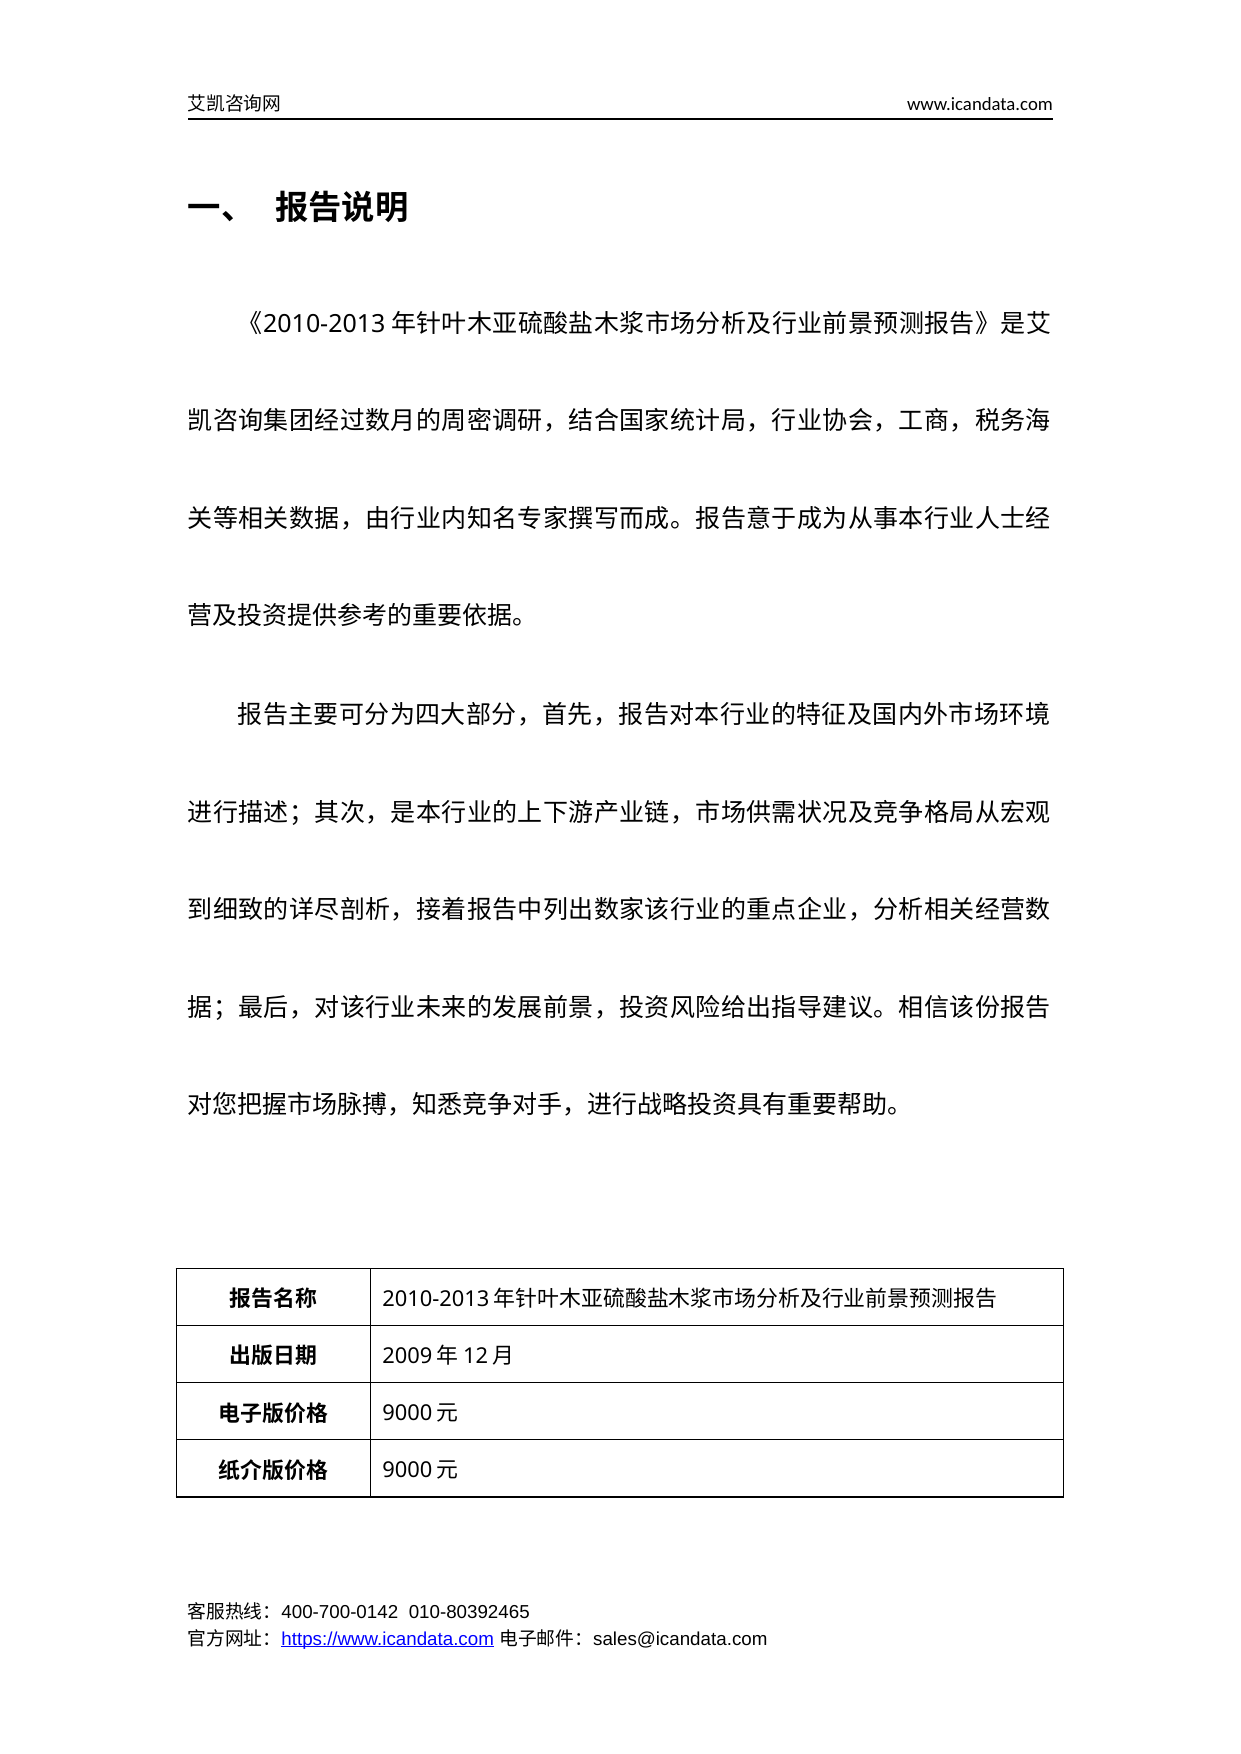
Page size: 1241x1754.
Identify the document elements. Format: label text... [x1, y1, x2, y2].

table_cell 9000元 [371, 1383, 1063, 1439]
table_header 报告名称 [177, 1269, 370, 1325]
text 报告主要可分为四大部分，首先，报告对本行业的特征及国内外市场环境进行描述；其次，是本行业的上下游产业链，市场供需状况及竞争格局从宏观到细致的详尽剖析，接着报告中列出数家该行业的重点企业，分析相关经营数据；最后，对该行业未来的发展前景，投资风险给出指导建议。相信该份报告对您把握市场脉搏，知悉竞争对手，进行战略投资具有重要帮助。 [187, 681, 1053, 1136]
table_cell 9000元 [371, 1440, 1063, 1496]
text 《2010-2013年针叶木亚硫酸盐木浆市场分析及行业前景预测报告》是艾凯咨询集团经过数月的周密调研，结合国家统计局，行业协会，工商，税务海关等相关数据，由行业内知名专家撰写而成。报告意于成为从事本行业人士经营及投资提供参考的重要依据。 [187, 289, 1053, 646]
table_cell 电子版价格 [177, 1383, 370, 1439]
subtitle 报告说明 [187, 172, 1053, 237]
table_header 2010-2013年针叶木亚硫酸盐木浆市场分析及行业前景预测报告 [371, 1269, 1063, 1325]
table_cell 纸介版价格 [177, 1440, 370, 1496]
table_cell 2009年12月 [371, 1326, 1063, 1382]
table_cell 出版日期 [177, 1326, 370, 1382]
